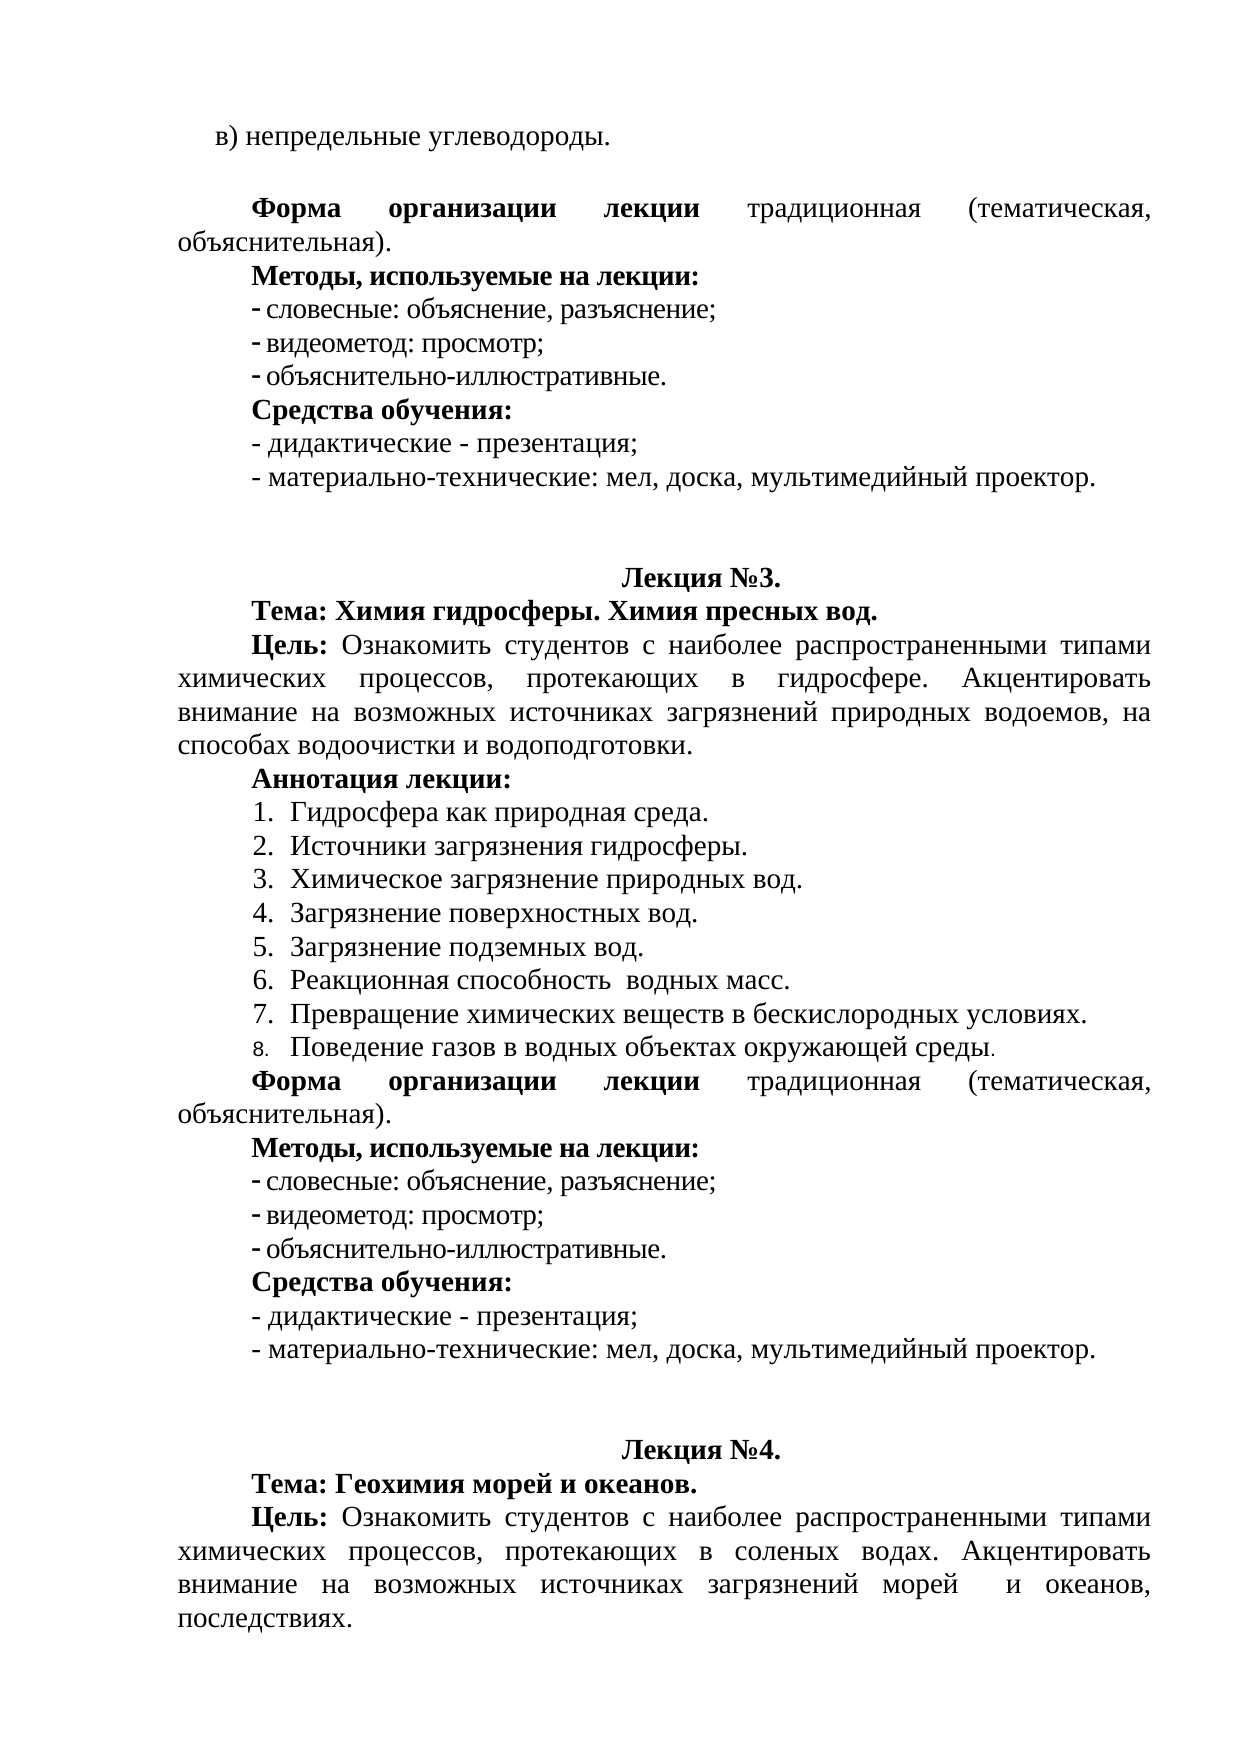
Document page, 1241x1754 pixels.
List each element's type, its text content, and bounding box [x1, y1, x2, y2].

text Тема: Химия гидросферы. Химия пресных вод. [251, 593, 1152, 627]
text - дидактические - презентация; [177, 426, 1152, 459]
text Методы, используемые на лекции: [177, 1130, 1152, 1163]
list Поведение газов в водных объектах окружающей среды. [252, 1029, 1152, 1063]
list Источники загрязнения гидросферы. [252, 828, 1152, 862]
text Средства обучения: [177, 1264, 1152, 1298]
text Цель: Ознакомить студентов с наиболее распространенными типами химических процессов, протекающих в гидросфере. Акцентировать внимание на возможных источниках загрязнений природных водоемов, на способах водоочистки и водоподготовки. [177, 627, 1152, 761]
list словесные: объяснение, разъяснение; [251, 291, 1152, 325]
text Цель: Ознакомить студентов с наиболее распространенными типами химических процессов, протекающих в соленых водах. Акцентировать внимание на возможных источниках загрязнений морей и океанов, последствиях. [177, 1499, 1152, 1633]
text Методы, используемые на лекции: [177, 258, 1152, 291]
text Лекция №4. [177, 1432, 1152, 1466]
text - материально-технические: мел, доска, мультимедийный проектор. [177, 1332, 1152, 1365]
list видеометод: просмотр; [251, 1197, 1152, 1231]
list Загрязнение поверхностных вод. [252, 895, 1152, 929]
list объяснительно-иллюстративные. [251, 358, 1152, 392]
list Реакционная способность водных масс. [252, 962, 1152, 996]
text Средства обучения: [177, 392, 1152, 426]
text Форма организации лекции традиционная (тематическая, объяснительная). [177, 1063, 1152, 1130]
list словесные: объяснение, разъяснение; [251, 1163, 1152, 1197]
list Загрязнение подземных вод. [252, 929, 1152, 962]
list видеометод: просмотр; [251, 325, 1152, 358]
list Превращение химических веществ в бескислородных условиях. [252, 996, 1152, 1029]
list объяснительно-иллюстративные. [251, 1231, 1152, 1264]
text Тема: Геохимия морей и океанов. [251, 1466, 1152, 1499]
text - дидактические - презентация; [177, 1298, 1152, 1332]
text Форма организации лекции традиционная (тематическая, объяснительная). [177, 191, 1152, 258]
text в) непредельные углеводороды. [215, 118, 1152, 152]
text Лекция №3. [177, 560, 1152, 593]
text - материально-технические: мел, доска, мультимедийный проектор. [177, 459, 1152, 493]
text Аннотация лекции: [177, 761, 1152, 794]
list Химическое загрязнение природных вод. [252, 862, 1152, 895]
list Гидросфера как природная среда. [252, 794, 1152, 828]
